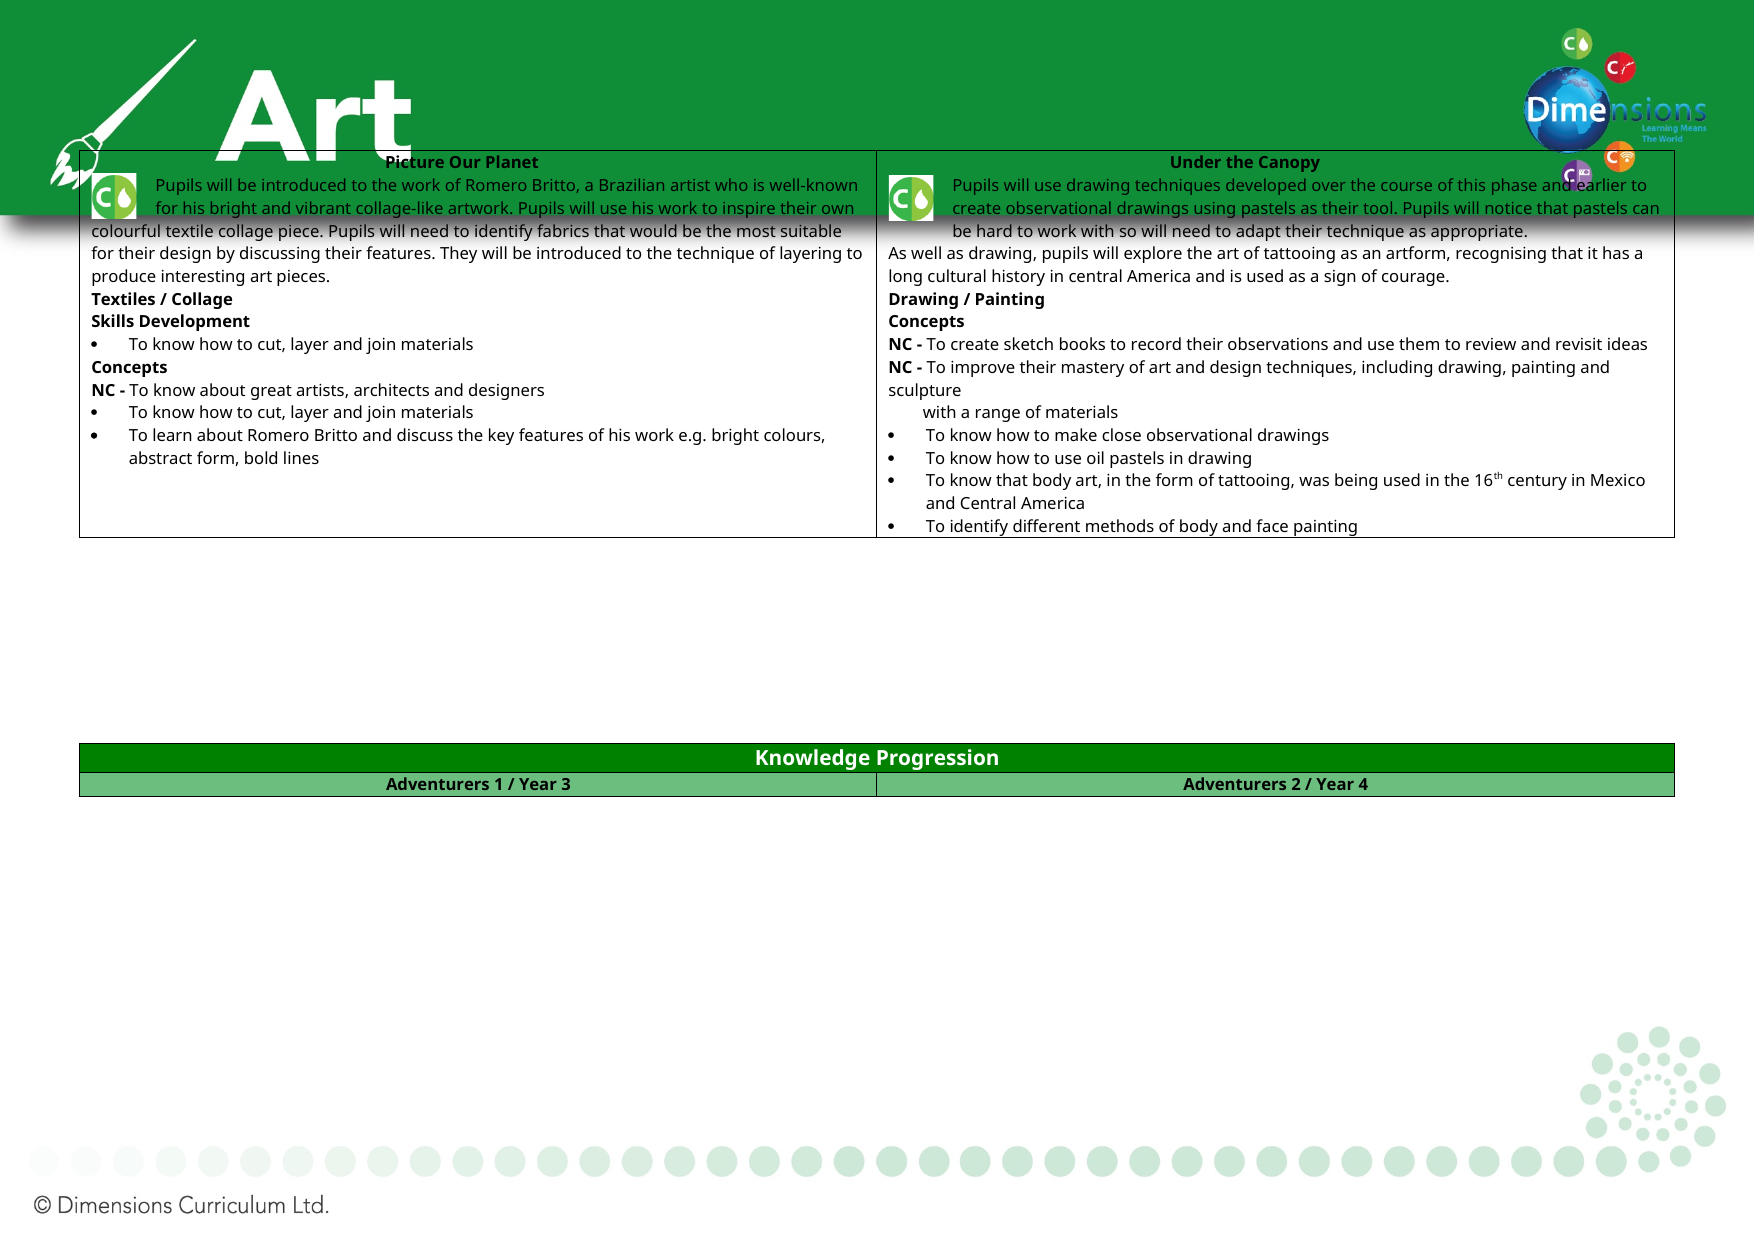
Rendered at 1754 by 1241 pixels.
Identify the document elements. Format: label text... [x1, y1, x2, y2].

table_header Knowledge Progression [80, 744, 1674, 772]
table_cell Under the Canopy Pupils will use drawing techniques developed over the course of this phase and earlier to create observational drawings using pastels as their tool. Pupils will notice that pastels can be hard to work with so will need to adapt their technique as appropriate. As well as drawing, pupils will explore the art of tattooing as an artform, recognising that it has a long cultural history in central America and is used as a sign of courage. Drawing / Painting Concepts NC - To create sketch books to record their observations and use them to review and revisit ideas NC - To improve their mastery of art and design techniques, including drawing, painting and sculpture with a range of materials To know how to make close observational drawings To know how to use oil pastels in drawing To know that body art, in the form of tattooing, was being used in the 16th century in Mexico and Central America To identify different methods of body and face painting [877, 151, 1674, 537]
table_cell Adventurers 1 / Year 3 [80, 773, 876, 796]
table_cell Picture Our Planet Pupils will be introduced to the work of Romero Britto, a Brazilian artist who is well-known for his bright and vibrant collage-like artwork. Pupils will use his work to inspire their own colourful textile collage piece. Pupils will need to identify fabrics that would be the most suitable for their design by discussing their features. They will be introduced to the technique of layering to produce interesting art pieces. Textiles / Collage Skills Development To know how to cut, layer and join materials Concepts NC - To know about great artists, architects and designers To know how to cut, layer and join materials To learn about Romero Britto and discuss the key features of his work e.g. bright colours, abstract form, bold lines [80, 151, 876, 537]
picture [0, 0, 1754, 1241]
table_cell Adventurers 2 / Year 4 [877, 773, 1674, 796]
